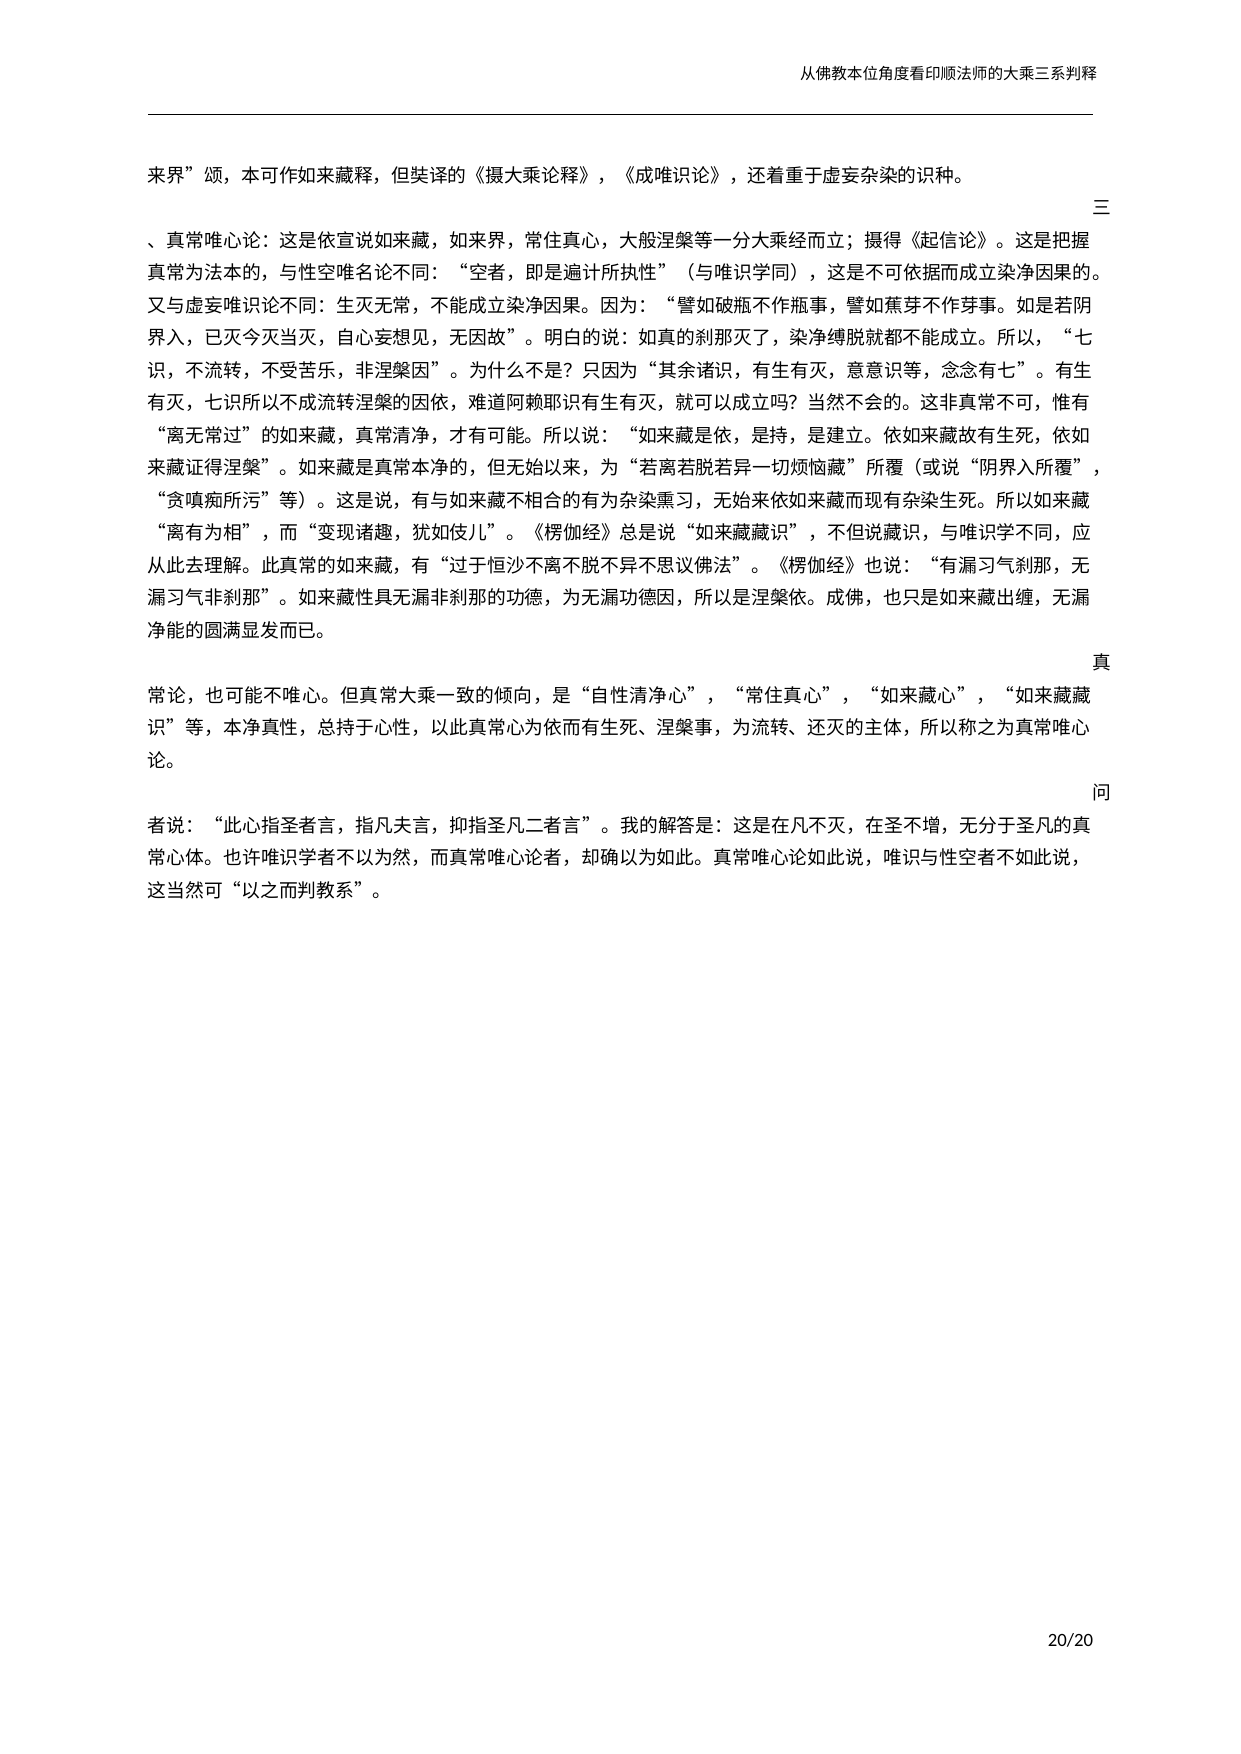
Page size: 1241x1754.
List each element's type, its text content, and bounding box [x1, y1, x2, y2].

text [148, 158, 1093, 190]
text 三、真常唯心论：这是依宣说如来藏，如来界，常住真心，大般涅槃等一分大乘经而立；摄得《起信论》。这是把握真常为法本的，与性空唯名论不同：“空者，即是遍计所执性”（与唯识学同），这是不可依据而成立染净因果的。又与虚妄唯识论不同：生灭无常，不能成立染净因果。因为：“譬如破瓶不作瓶事，譬如蕉芽不作芽事。如是若阴界入，已灭今灭当灭，自心妄想见，无因故”。明白的说：如真的刹那灭了，染净缚脱就都不能成立。所以，“七识，不流转，不受苦乐，非涅槃因”。为什么不是？只因为“其余诸识，有生有灭，意意识等，念念有七”。有生有灭，七识所以不成流转涅槃的因依，难道阿赖耶识有生有灭，就可以成立吗？当然不会的。这非真常不可，惟有“离无常过”的如来藏，真常清净，才有可能。所以说：“如来藏是依，是持，是建立。依如来藏故有生死，依如来藏证得涅槃”。如来藏是真常本净的，但无始以来，为“若离若脱若异一切烦恼藏”所覆（或说“阴界入所覆”，“贪嗔痴所污”等）。这是说，有与如来藏不相合的有为杂染熏习，无始来依如来藏而现有杂染生死。所以如来藏“离有为相”，而“变现诸趣，犹如伎儿”。《楞伽经》总是说“如来藏藏识”，不但说藏识，与唯识学不同，应从此去理解。此真常的如来藏，有“过于恒沙不离不脱不异不思议佛法”。《楞伽经》也说：“有漏习气刹那，无漏习气非刹那”。如来藏性具无漏非刹那的功德，为无漏功德因，所以是涅槃依。成佛，也只是如来藏出缠，无漏净能的圆满显发而已。 [148, 190, 1093, 645]
text 问者说：“此心指圣者言，指凡夫言，抑指圣凡二者言”。我的解答是：这是在凡不灭，在圣不增，无分于圣凡的真常心体。也许唯识学者不以为然，而真常唯心论者，却确以为如此。真常唯心论如此说，唯识与性空者不如此说，这当然可“以之而判教系”。 [148, 775, 1093, 905]
text 真常论，也可能不唯心。但真常大乘一致的倾向，是“自性清净心”，“常住真心”，“如来藏心”，“如来藏藏识”等，本净真性，总持于心性，以此真常心为依而有生死、涅槃事，为流转、还灭的主体，所以称之为真常唯心论。 [148, 645, 1093, 775]
